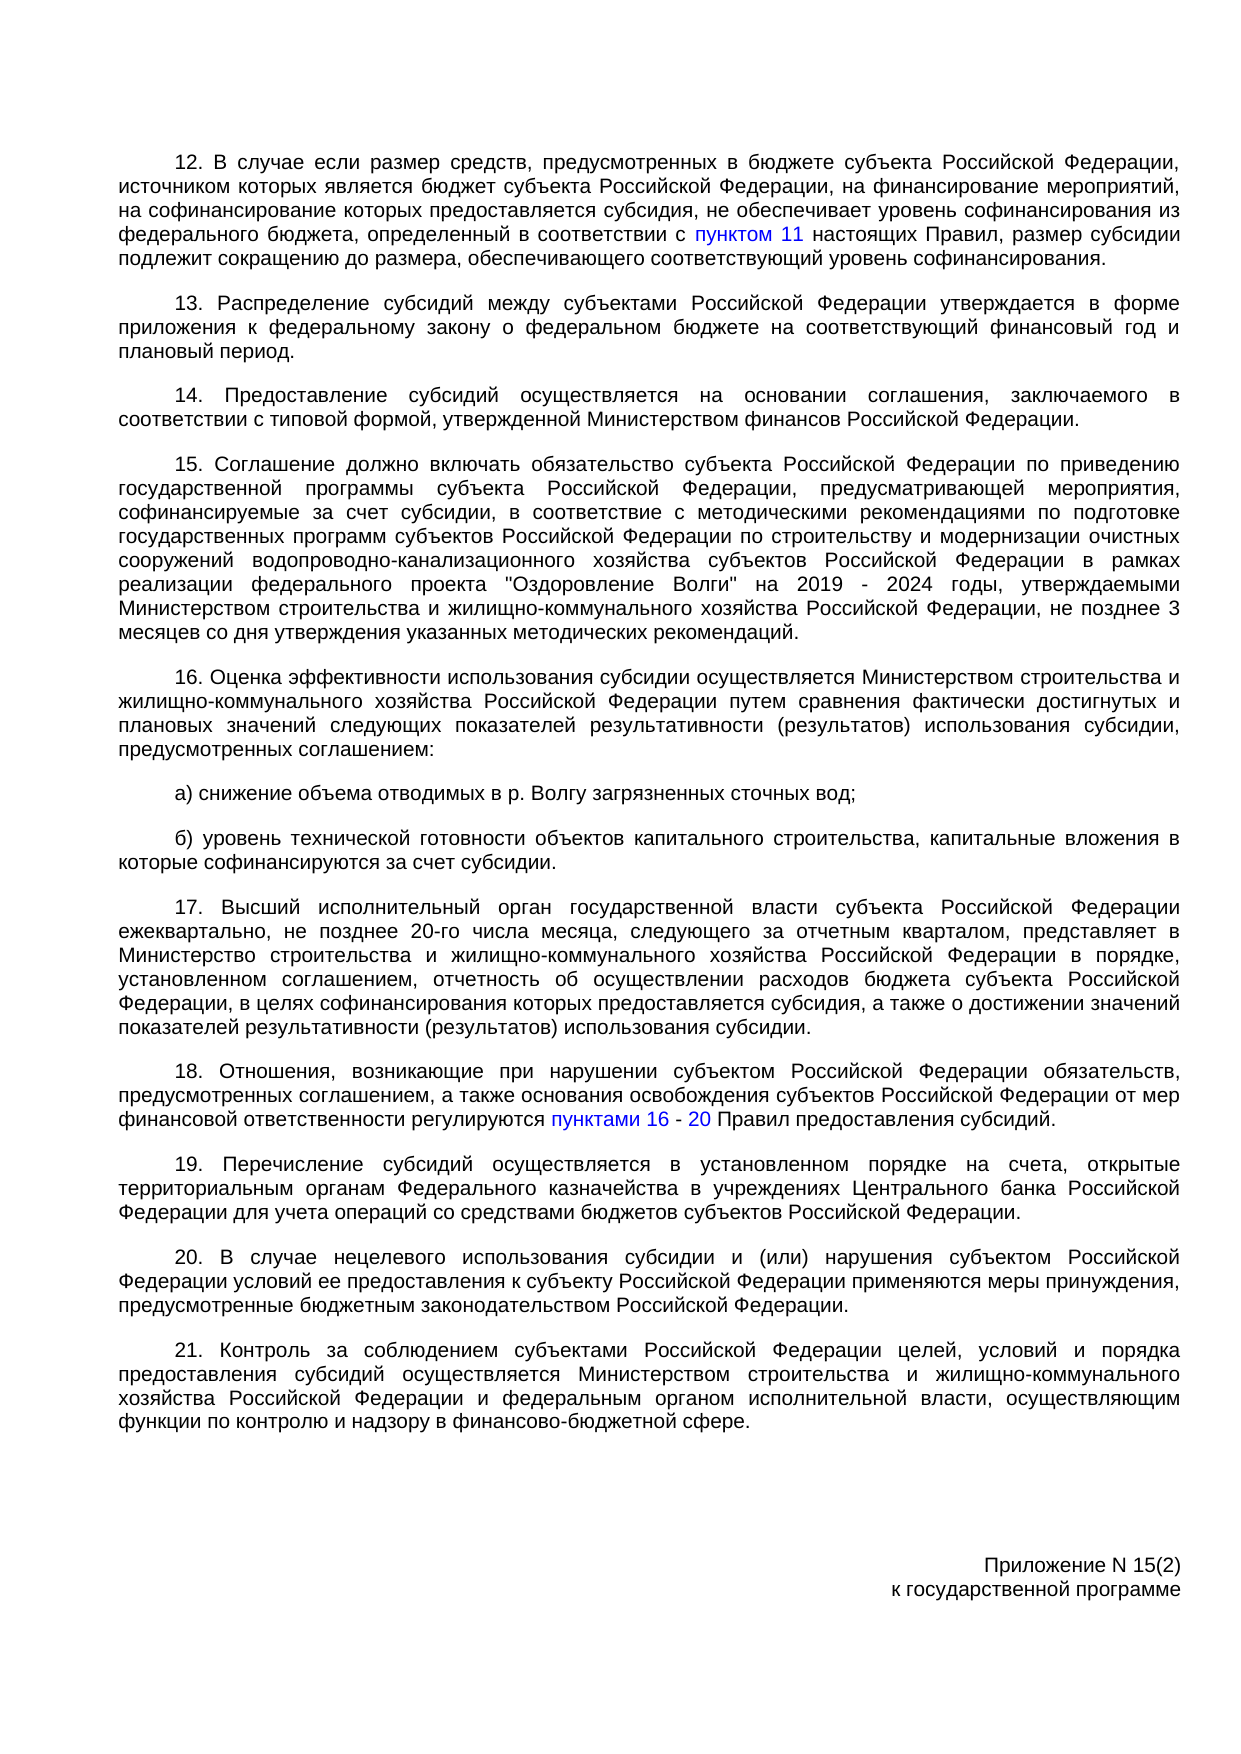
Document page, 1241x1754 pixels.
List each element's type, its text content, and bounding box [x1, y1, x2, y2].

text к государственной программе [118, 1577, 1181, 1601]
text 12. В случае если размер средств, предусмотренных в бюджете субъекта Российской Федерации, источником которых является бюджет субъекта Российской Федерации, на финансирование мероприятий, на софинансирование которых предоставляется субсидия, не обеспечивает уровень софинансирования из федерального бюджета, определенный в соответствии с пунктом 11 настоящих Правил, размер субсидии подлежит сокращению до размера, обеспечивающего соответствующий уровень софинансирования. [118, 150, 1181, 270]
text 14. Предоставление субсидий осуществляется на основании соглашения, заключаемого в соответствии с типовой формой, утвержденной Министерством финансов Российской Федерации. [118, 383, 1181, 431]
text 16. Оценка эффективности использования субсидии осуществляется Министерством строительства и жилищно-коммунального хозяйства Российской Федерации путем сравнения фактически достигнутых и плановых значений следующих показателей результативности (результатов) использования субсидии, предусмотренных соглашением: [118, 664, 1181, 760]
text 20. В случае нецелевого использования субсидии и (или) нарушения субъектом Российской Федерации условий ее предоставления к субъекту Российской Федерации применяются меры принуждения, предусмотренные бюджетным законодательством Российской Федерации. [118, 1245, 1181, 1317]
text 13. Распределение субсидий между субъектами Российской Федерации утверждается в форме приложения к федеральному закону о федеральном бюджете на соответствующий финансовый год и плановый период. [118, 291, 1181, 362]
text 17. Высший исполнительный орган государственной власти субъекта Российской Федерации ежеквартально, не позднее 20-го числа месяца, следующего за отчетным кварталом, представляет в Министерство строительства и жилищно-коммунального хозяйства Российской Федерации в порядке, установленном соглашением, отчетность об осуществлении расходов бюджета субъекта Российской Федерации, в целях софинансирования которых предоставляется субсидия, а также о достижении значений показателей результативности (результатов) использования субсидии. [118, 895, 1181, 1038]
text б) уровень технической готовности объектов капитального строительства, капитальные вложения в которые софинансируются за счет субсидии. [118, 826, 1181, 874]
text а) снижение объема отводимых в р. Волгу загрязненных сточных вод; [118, 781, 1181, 805]
text Приложение N 15(2) [118, 1553, 1181, 1577]
text 15. Соглашение должно включать обязательство субъекта Российской Федерации по приведению государственной программы субъекта Российской Федерации, предусматривающей мероприятия, софинансируемые за счет субсидии, в соответствие с методическими рекомендациями по подготовке государственных программ субъектов Российской Федерации по строительству и модернизации очистных сооружений водопроводно-канализационного хозяйства субъектов Российской Федерации в рамках реализации федерального проекта "Оздоровление Волги" на 2019 - 2024 годы, утверждаемыми Министерством строительства и жилищно-коммунального хозяйства Российской Федерации, не позднее 3 месяцев со дня утверждения указанных методических рекомендаций. [118, 452, 1181, 644]
text 21. Контроль за соблюдением субъектами Российской Федерации целей, условий и порядка предоставления субсидий осуществляется Министерством строительства и жилищно-коммунального хозяйства Российской Федерации и федеральным органом исполнительной власти, осуществляющим функции по контролю и надзору в финансово-бюджетной сфере. [118, 1337, 1181, 1433]
text 19. Перечисление субсидий осуществляется в установленном порядке на счета, открытые территориальным органам Федерального казначейства в учреждениях Центрального банка Российской Федерации для учета операций со средствами бюджетов субъектов Российской Федерации. [118, 1152, 1181, 1224]
text 18. Отношения, возникающие при нарушении субъектом Российской Федерации обязательств, предусмотренных соглашением, а также основания освобождения субъектов Российской Федерации от мер финансовой ответственности регулируются пунктами 16 - 20 Правил предоставления субсидий. [118, 1059, 1181, 1131]
